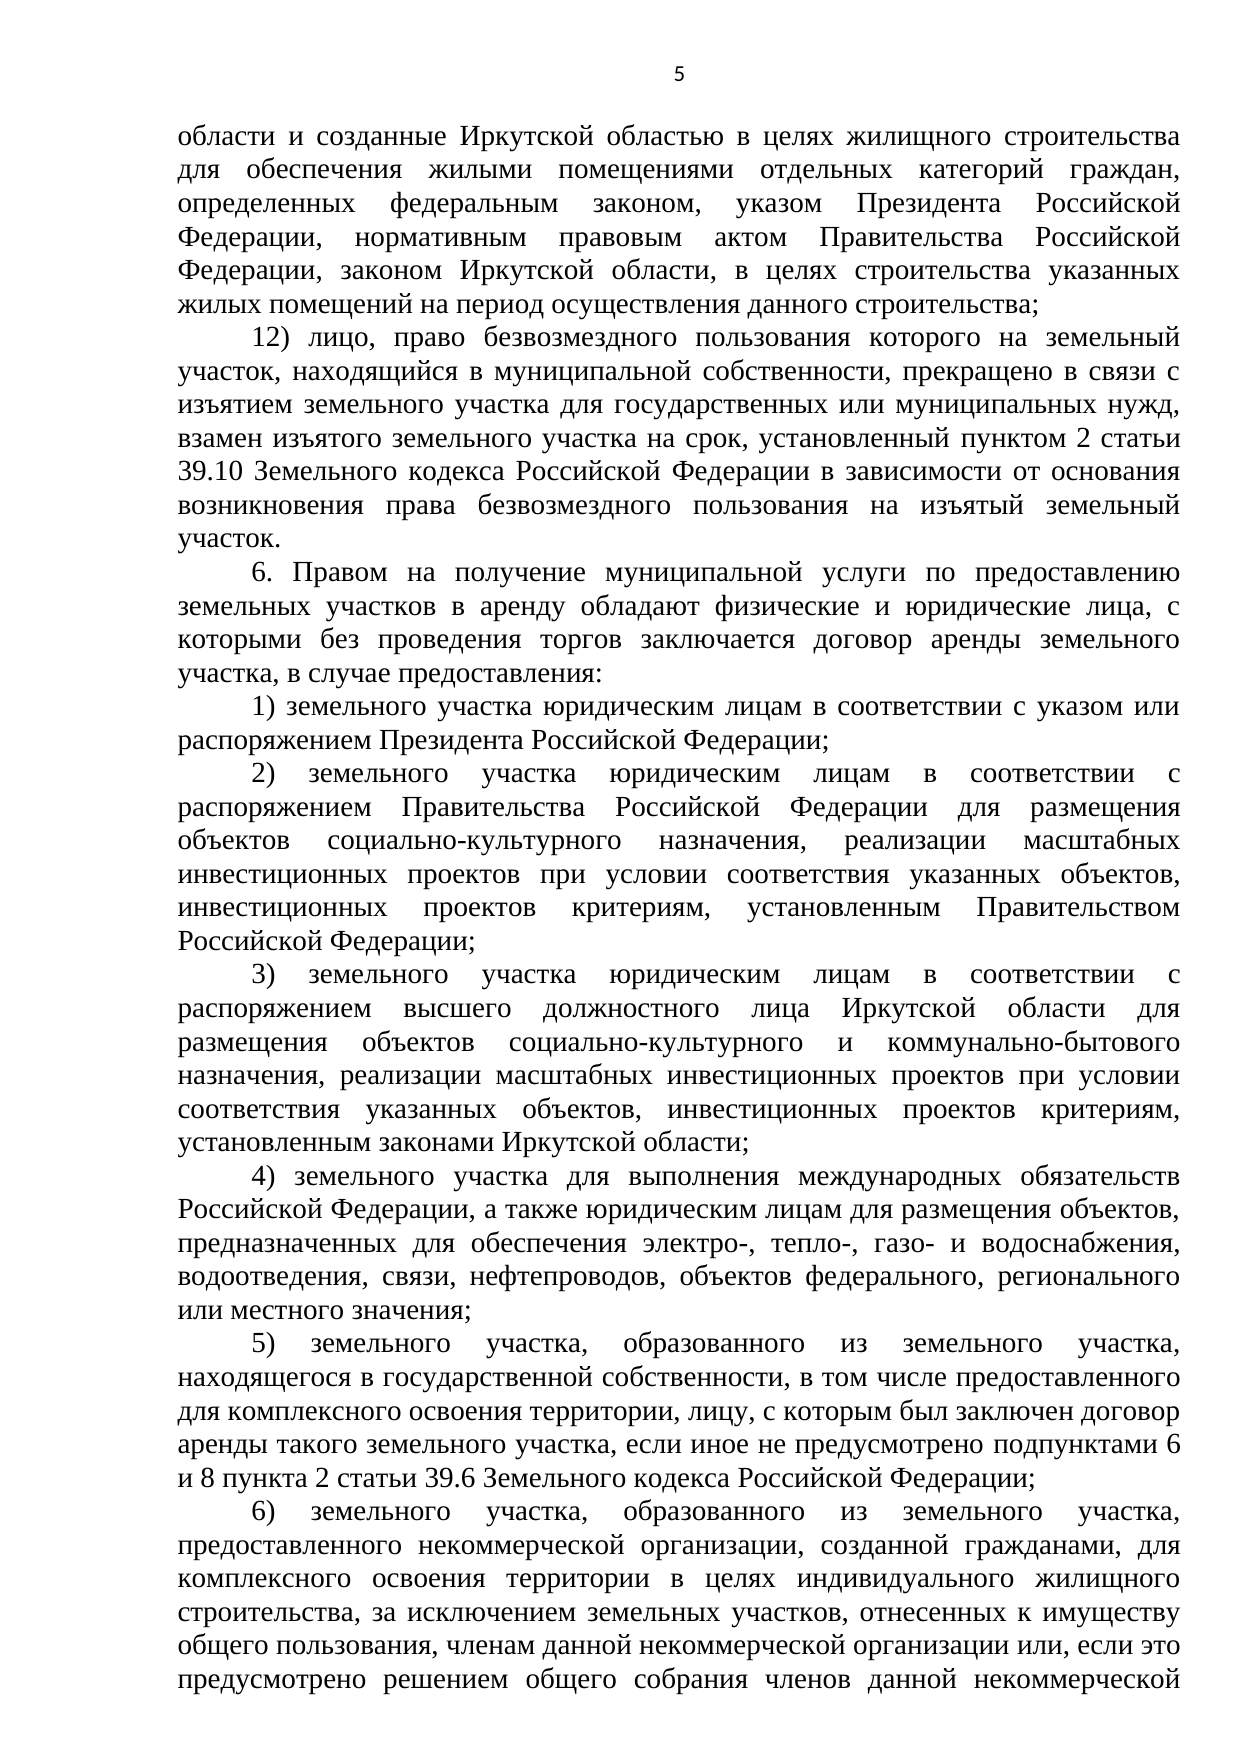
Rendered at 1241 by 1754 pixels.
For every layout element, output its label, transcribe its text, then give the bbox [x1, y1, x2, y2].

text 5) земельного участка, образованного из земельного участка, находящегося в государственной собственности, в том числе предоставленного для комплексного освоения территории, лицу, с которым был заключен договор аренды такого земельного участка, если иное не предусмотрено подпунктами 6 и 8 пункта 2 статьи 39.6 Земельного кодекса Российской Федерации; [177, 1326, 1181, 1493]
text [177, 118, 1181, 319]
text 4) земельного участка для выполнения международных обязательств Российской Федерации, а также юридическим лицам для размещения объектов, предназначенных для обеспечения электро-, тепло-, газо- и водоснабжения, водоотведения, связи, нефтепроводов, объектов федерального, регионального или местного значения; [177, 1158, 1181, 1326]
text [177, 1493, 1181, 1694]
text 12) лицо, право безвозмездного пользования которого на земельный участок, находящийся в муниципальной собственности, прекращено в связи с изъятием земельного участка для государственных или муниципальных нужд, взамен изъятого земельного участка на срок, установленный пунктом 2 статьи 39.10 Земельного кодекса Российской Федерации в зависимости от основания возникновения права безвозмездного пользования на изъятый земельный участок. [177, 319, 1181, 554]
text 3) земельного участка юридическим лицам в соответствии с распоряжением высшего должностного лица Иркутской области для размещения объектов социально-культурного и коммунально-бытового назначения, реализации масштабных инвестиционных проектов при условии соответствия указанных объектов, инвестиционных проектов критериям, установленным законами Иркутской области; [177, 957, 1181, 1158]
text 1) земельного участка юридическим лицам в соответствии с указом или распоряжением Президента Российской Федерации; [177, 688, 1181, 755]
text 2) земельного участка юридическим лицам в соответствии с распоряжением Правительства Российской Федерации для размещения объектов социально-культурного назначения, реализации масштабных инвестиционных проектов при условии соответствия указанных объектов, инвестиционных проектов критериям, установленным Правительством Российской Федерации; [177, 755, 1181, 957]
text 6. Правом на получение муниципальной услуги по предоставлению земельных участков в аренду обладают физические и юридические лица, с которыми без проведения торгов заключается договор аренды земельного участка, в случае предоставления: [177, 554, 1181, 688]
